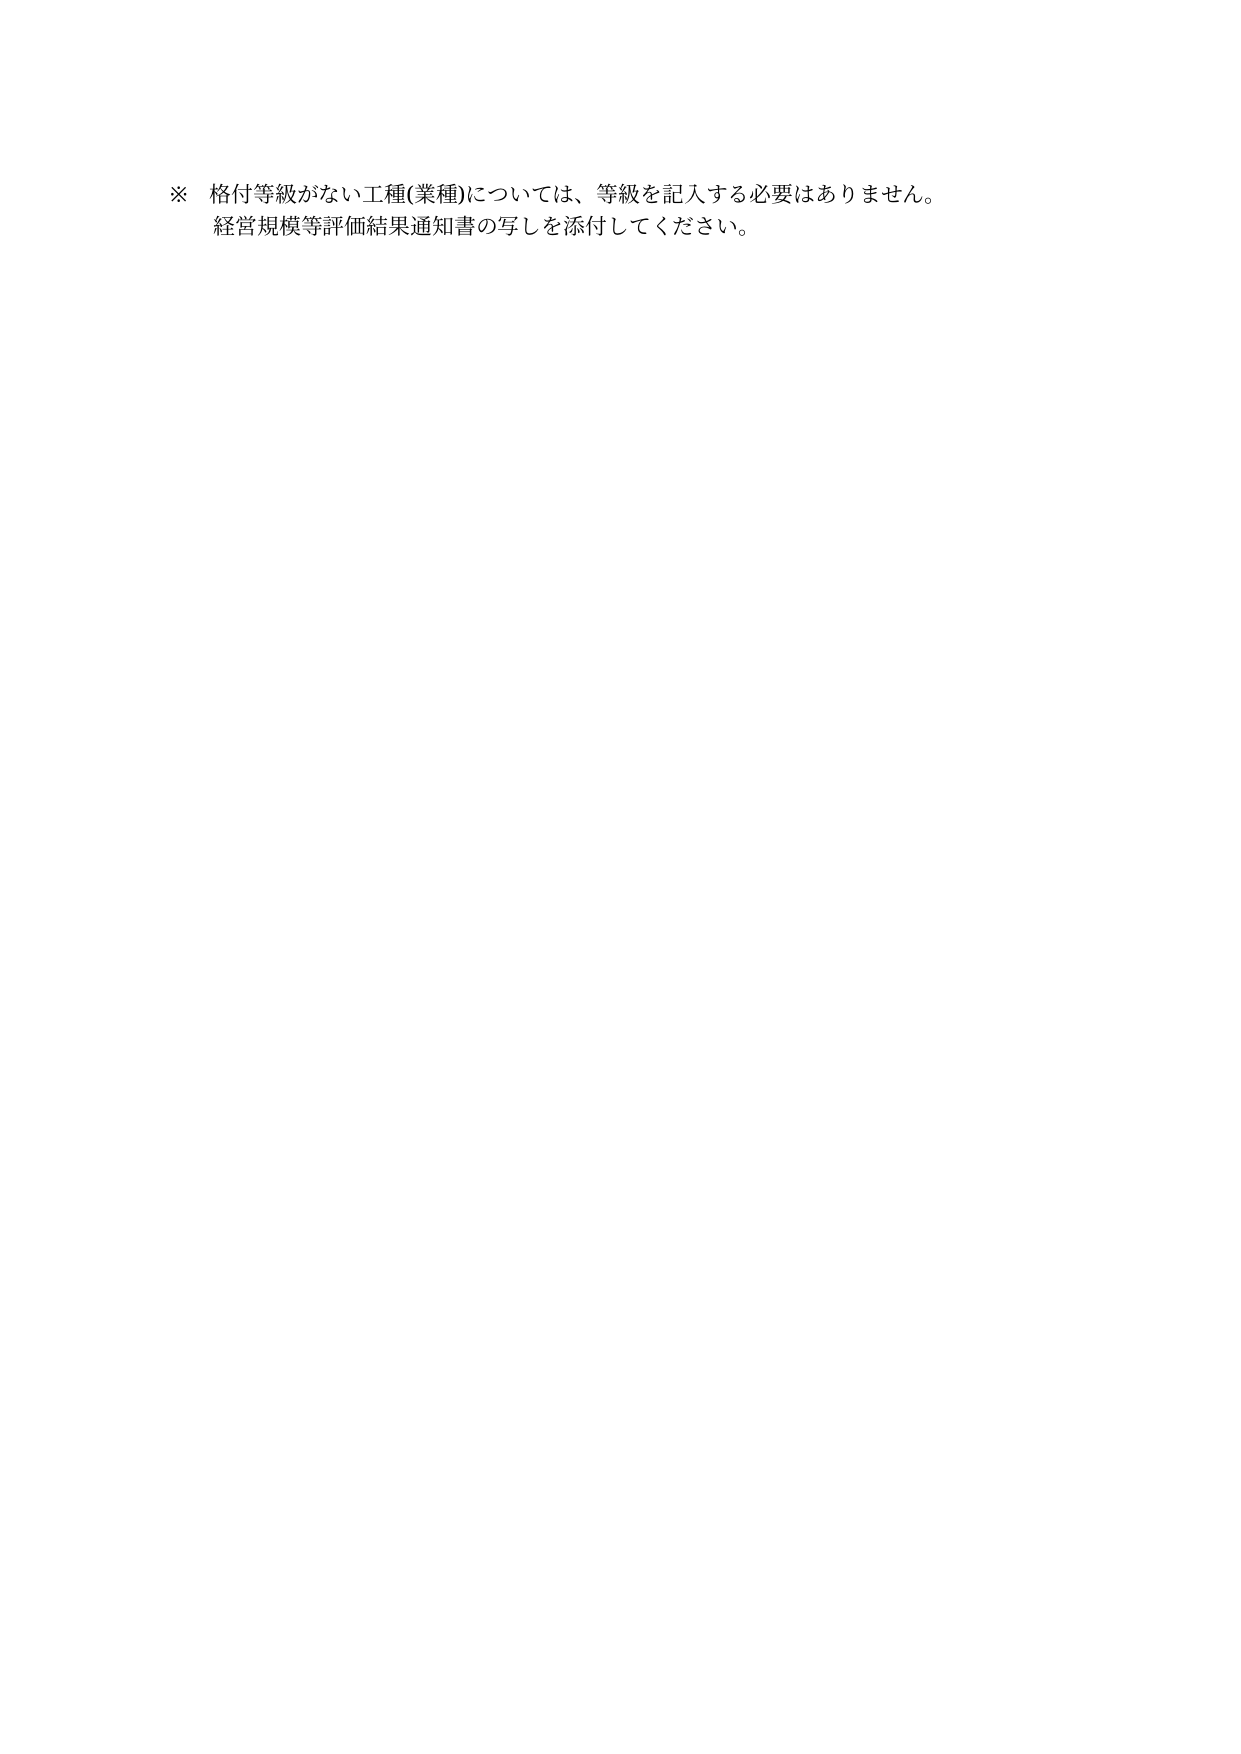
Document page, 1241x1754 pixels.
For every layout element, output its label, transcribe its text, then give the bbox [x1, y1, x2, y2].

text ※ 格付等級がない工種(業種)については、等級を記入する必要はありません。 [148, 177, 1092, 209]
text 経営規模等評価結果通知書の写しを添付してください。 [148, 209, 1092, 241]
